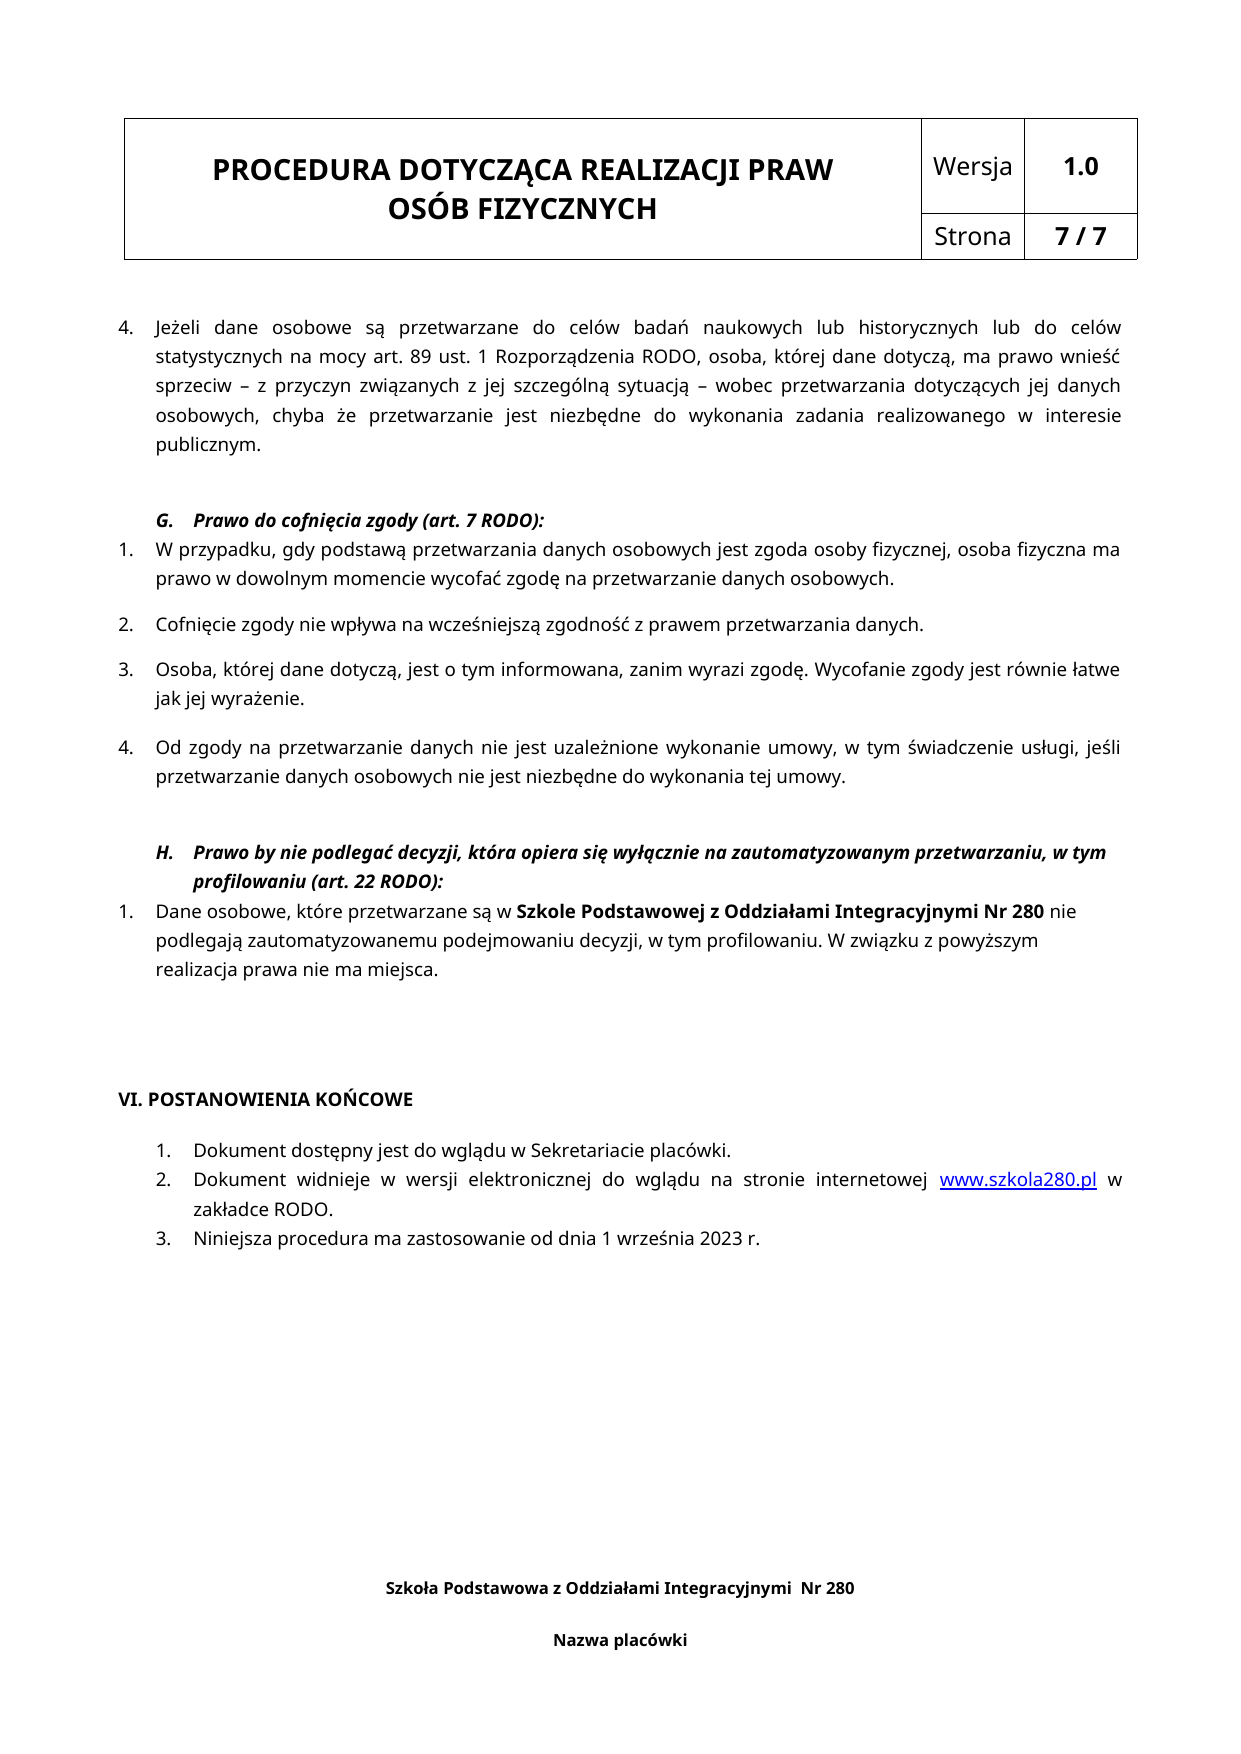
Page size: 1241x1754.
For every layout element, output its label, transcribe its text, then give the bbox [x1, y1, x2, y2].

list Prawo by nie podlegać decyzji, która opiera się wyłącznie na zautomatyzowanym przetwarzaniu, w tym profilowaniu (art. 22 RODO): [156, 839, 1122, 894]
list Osoba, której dane dotyczą, jest o tym informowana, zanim wyrazi zgodę. Wycofanie zgody jest równie łatwe jak jej wyrażenie. [118, 656, 1122, 711]
list Niniejsza procedura ma zastosowanie od dnia 1 września 2023 r. [156, 1225, 1122, 1251]
text VI. POSTANOWIENIA KOŃCOWE [118, 1086, 1122, 1112]
list Dokument widnieje w wersji elektronicznej do wglądu na stronie internetowej www.szkola280.pl w zakładce RODO. [156, 1167, 1122, 1222]
list Cofnięcie zgody nie wpływa na wcześniejszą zgodność z prawem przetwarzania danych. [118, 611, 1122, 636]
list W przypadku, gdy podstawą przetwarzania danych osobowych jest zgoda osoby fizycznej, osoba fizyczna ma prawo w dowolnym momencie wycofać zgodę na przetwarzanie danych osobowych. [118, 536, 1122, 591]
list Od zgody na przetwarzanie danych nie jest uzależnione wykonanie umowy, w tym świadczenie usługi, jeśli przetwarzanie danych osobowych nie jest niezbędne do wykonania tej umowy. [118, 734, 1122, 789]
list Dane osobowe, które przetwarzane są w Szkole Podstawowej z Oddziałami Integracyjnymi Nr 280 nie podlegają zautomatyzowanemu podejmowaniu decyzji, w tym profilowaniu. W związku z powyższym realizacja prawa nie ma miejsca. [118, 898, 1122, 982]
list Jeżeli dane osobowe są przetwarzane do celów badań naukowych lub historycznych lub do celów statystycznych na mocy art. 89 ust. 1 Rozporządzenia RODO, osoba, której dane dotyczą, ma prawo wnieść sprzeciw – z przyczyn związanych z jej szczególną sytuacją – wobec przetwarzania dotyczących jej danych osobowych, chyba że przetwarzanie jest niezbędne do wykonania zadania realizowanego w interesie publicznym. [118, 314, 1122, 457]
list Dokument dostępny jest do wglądu w Sekretariacie placówki. [156, 1137, 1122, 1163]
list Prawo do cofnięcia zgody (art. 7 RODO): [156, 507, 1122, 532]
